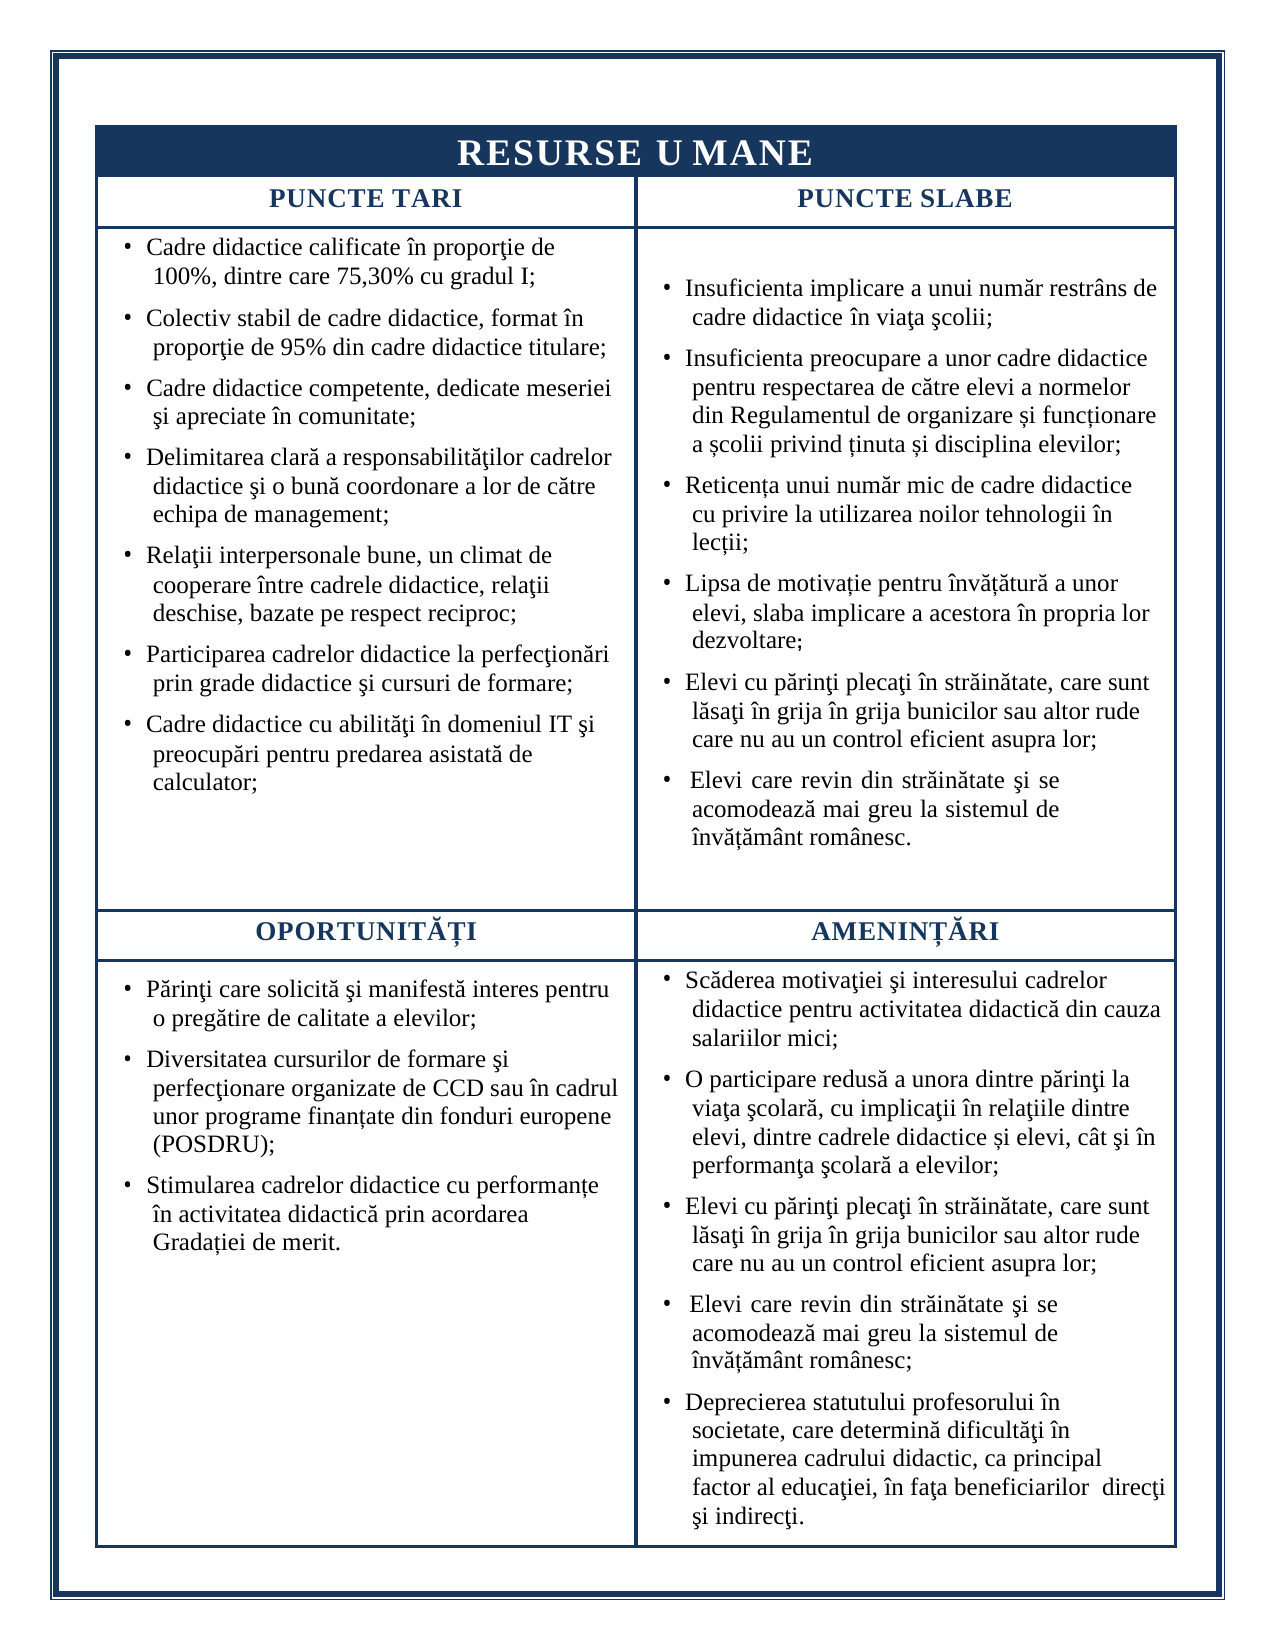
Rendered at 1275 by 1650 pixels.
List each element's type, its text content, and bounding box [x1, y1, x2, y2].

table_cell • Scăderea motivaţiei şi interesului cadrelor didactice pentru activitatea didactică din cauza salariilor mici; • O participare redusă a unora dintre părinţi la viaţa şcolară, cu implicaţii în relaţiile dintre elevi, dintre cadrele didactice și elevi, cât şi în performanţa şcolară a elevilor; • Elevi cu părinţi plecaţi în străinătate, care sunt lăsaţi în grija în grija bunicilor sau altor rude care nu au un control eficient asupra lor; • Elevi care revin din străinătate şi se acomodează mai greu la sistemul de învățământ românesc; • Deprecierea statutului profesorului în societate, care determină dificultăţi în impunerea cadrului didactic, ca principal factor al educaţiei, în faţa beneficiarilor direcţi şi indirecţi. [638, 962, 1174, 1544]
table_cell • Cadre didactice calificate în proporţie de 100%, dintre care 75,30% cu gradul I; • Colectiv stabil de cadre didactice, format în proporţie de 95% din cadre didactice titulare; • Cadre didactice competente, dedicate meseriei şi apreciate în comunitate; • Delimitarea clară a responsabilităţilor cadrelor didactice şi o bună coordonare a lor de către echipa de management; • Relaţii interpersonale bune, un climat de cooperare între cadrele didactice, relaţii deschise, bazate pe respect reciproc; • Participarea cadrelor didactice la perfecţionări prin grade didactice şi cursuri de formare; • Cadre didactice cu abilităţi în domeniul IT şi preocupări pentru predarea asistată de calculator; [98, 229, 634, 908]
table_cell OPORTUNITĂȚI [98, 912, 634, 959]
table_cell • Părinţi care solicită şi manifestă interes pentru o pregătire de calitate a elevilor; • Diversitatea cursurilor de formare şi perfecţionare organizate de CCD sau în cadrul unor programe finanțate din fonduri europene (POSDRU); • Stimularea cadrelor didactice cu performanțe în activitatea didactică prin acordarea Gradației de merit. [98, 962, 634, 1544]
table_cell PUNCTE TARI [98, 177, 634, 226]
table_cell AMENINȚĂRI [638, 912, 1174, 959]
table_header RESURSE U MANE [98, 129, 1174, 174]
table_cell • Insuficienta implicare a unui număr restrâns de cadre didactice în viaţa şcolii; • Insuficienta preocupare a unor cadre didactice pentru respectarea de către elevi a normelor din Regulamentul de organizare și funcționare a școlii privind ținuta și disciplina elevilor; • Reticența unui număr mic de cadre didactice cu privire la utilizarea noilor tehnologii în lecții; • Lipsa de motivație pentru învățătură a unor elevi, slaba implicare a acestora în propria lor dezvoltare; • Elevi cu părinţi plecaţi în străinătate, care sunt lăsaţi în grija în grija bunicilor sau altor rude care nu au un control eficient asupra lor; • Elevi care revin din străinătate şi se acomodează mai greu la sistemul de învățământ românesc. [638, 229, 1174, 908]
table_cell PUNCTE SLABE [638, 177, 1174, 226]
